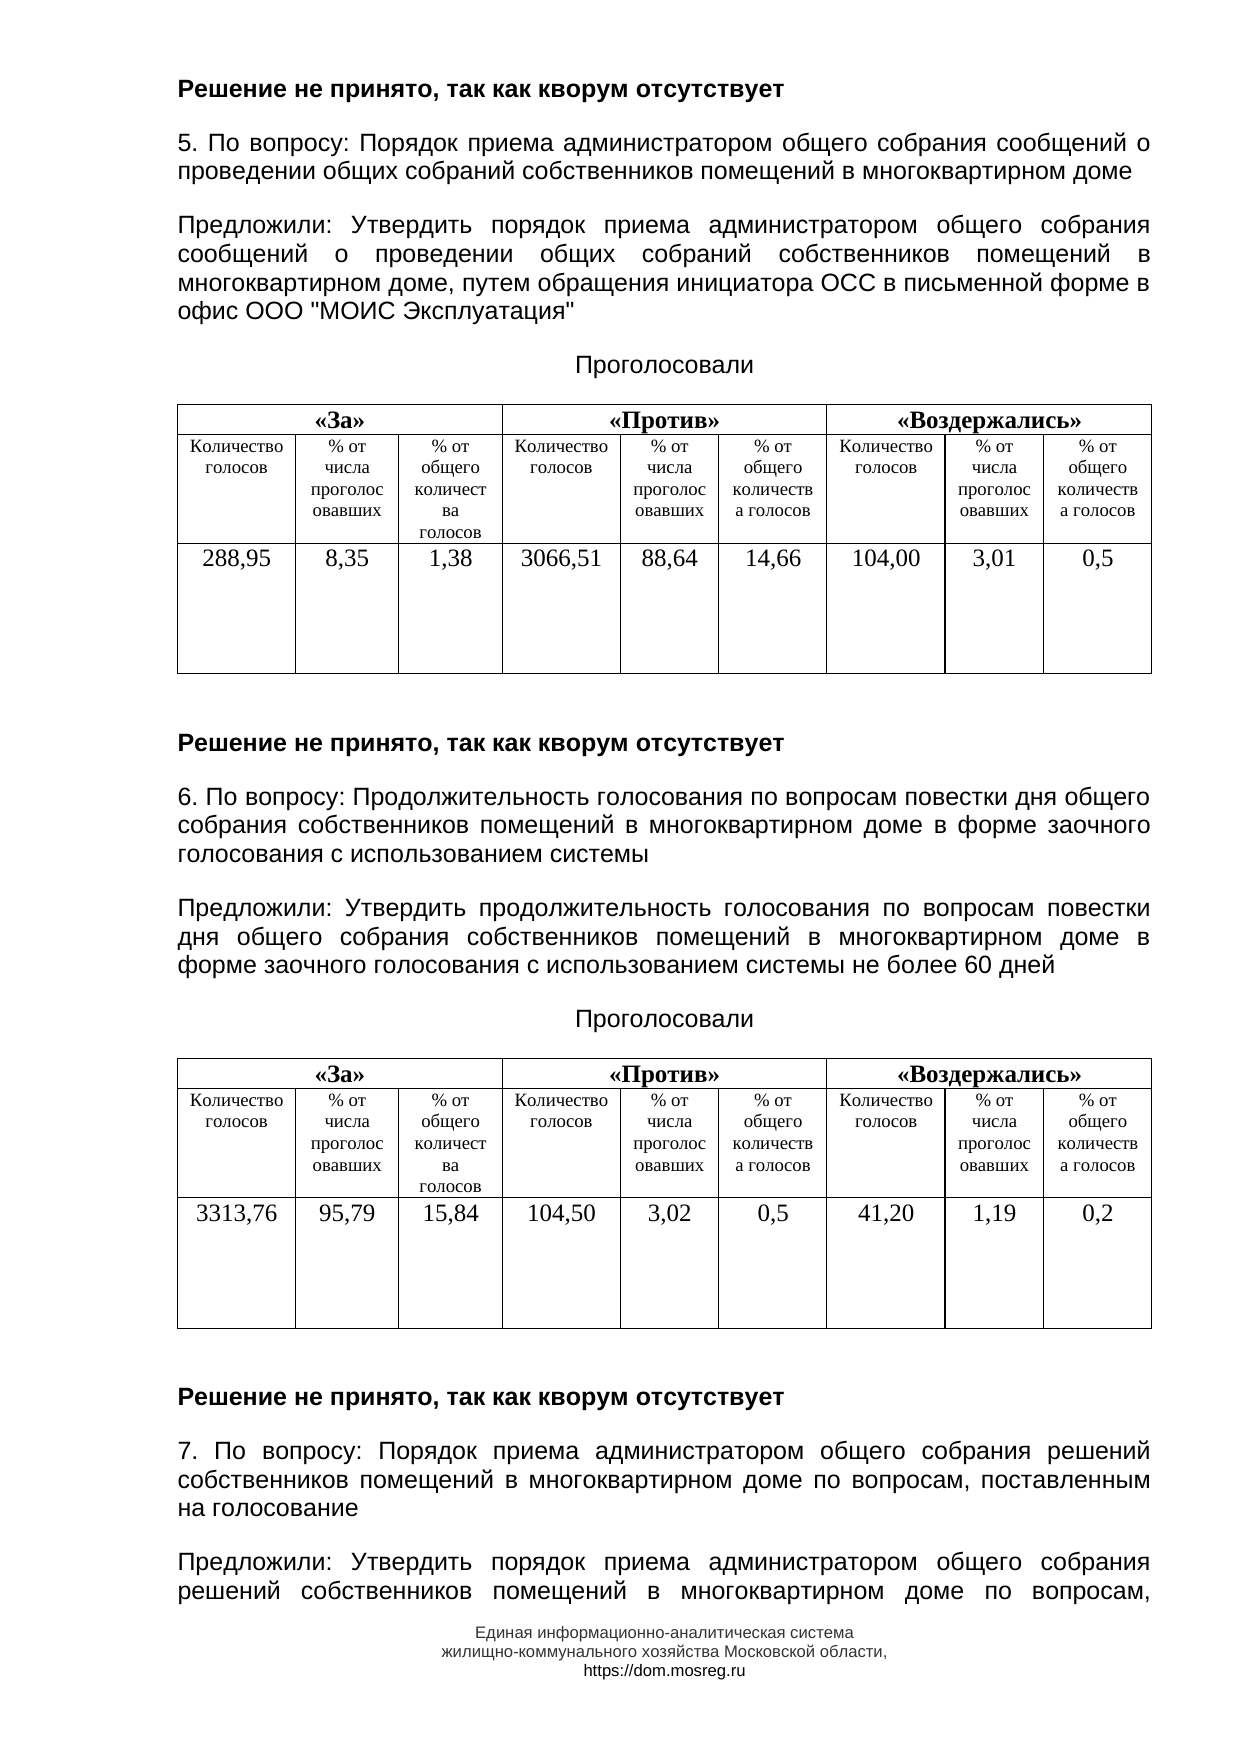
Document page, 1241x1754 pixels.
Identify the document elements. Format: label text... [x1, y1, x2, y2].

table_cell % от числа проголосовавших [296, 435, 398, 542]
table_cell 41,20 [827, 1198, 944, 1327]
table_cell 8,35 [296, 544, 398, 673]
table_cell Количество голосов [178, 435, 295, 542]
table_cell 3,01 [946, 544, 1043, 673]
table_cell % от общего количества голосов [719, 435, 826, 542]
table_cell 104,50 [503, 1198, 620, 1327]
text 6. По вопросу: Продолжительность голосования по вопросам повестки дня общего собрания собственников помещений в многоквартирном доме в форме заочного голосования с использованием системы [177, 782, 1152, 868]
text Предложили: Утвердить продолжительность голосования по вопросам повестки дня общего собрания собственников помещений в многоквартирном доме в форме заочного голосования с использованием системы не более 60 дней [177, 893, 1152, 979]
table_cell 14,66 [719, 544, 826, 673]
table_cell 88,64 [621, 544, 718, 673]
table_cell % от числа проголосовавших [946, 435, 1043, 542]
table_cell % от общего количества голосов [1044, 1089, 1151, 1197]
table_cell % от числа проголосовавших [621, 1089, 718, 1197]
table_cell 3313,76 [178, 1198, 295, 1327]
table_cell 0,2 [1044, 1198, 1151, 1327]
text Предложили: Утвердить порядок приема администратором общего собрания сообщений о проведении общих собраний собственников помещений в многоквартирном доме, путем обращения инициатора ОСС в письменной форме в офис ООО "МОИС Эксплуатация" [177, 210, 1152, 325]
table_header «За» [178, 1059, 502, 1088]
table_cell 104,00 [827, 544, 944, 673]
table_cell 288,95 [178, 544, 295, 673]
table_cell 3066,51 [503, 544, 620, 673]
text Решение не принято, так как кворум отсутствует [177, 74, 1152, 103]
table_cell % от числа проголосовавших [621, 435, 718, 542]
table_cell Количество голосов [503, 435, 620, 542]
table_cell 0,5 [1044, 544, 1151, 673]
table_cell 0,5 [719, 1198, 826, 1327]
text Решение не принято, так как кворум отсутствует [177, 1382, 1152, 1411]
table_header «За» [178, 405, 502, 434]
table_cell Количество голосов [178, 1089, 295, 1197]
table_cell 1,19 [946, 1198, 1043, 1327]
table_cell % от общего количества голосов [719, 1089, 826, 1197]
text 7. По вопросу: Порядок приема администратором общего собрания решений собственников помещений в многоквартирном доме по вопросам, поставленным на голосование [177, 1436, 1152, 1522]
table_header «Против» [503, 405, 826, 434]
table_header «Воздержались» [827, 405, 1151, 434]
table_cell % от общего количества голосов [399, 1089, 502, 1197]
table_cell Количество голосов [503, 1089, 620, 1197]
table_cell % от общего количества голосов [399, 435, 502, 542]
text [177, 1547, 1152, 1605]
table_header «Воздержались» [827, 1059, 1151, 1088]
table_cell Количество голосов [827, 1089, 944, 1197]
table_cell % от общего количества голосов [1044, 435, 1151, 542]
table_cell Количество голосов [827, 435, 944, 542]
table_cell 15,84 [399, 1198, 502, 1327]
text 5. По вопросу: Порядок приема администратором общего собрания сообщений о проведении общих собраний собственников помещений в многоквартирном доме [177, 128, 1152, 185]
table_cell 95,79 [296, 1198, 398, 1327]
text Проголосовали [177, 1004, 1152, 1033]
text Решение не принято, так как кворум отсутствует [177, 728, 1152, 757]
table_cell 1,38 [399, 544, 502, 673]
table_header «Против» [503, 1059, 826, 1088]
table_cell 3,02 [621, 1198, 718, 1327]
text Проголосовали [177, 350, 1152, 379]
table_cell % от числа проголосовавших [296, 1089, 398, 1197]
table_cell % от числа проголосовавших [946, 1089, 1043, 1197]
